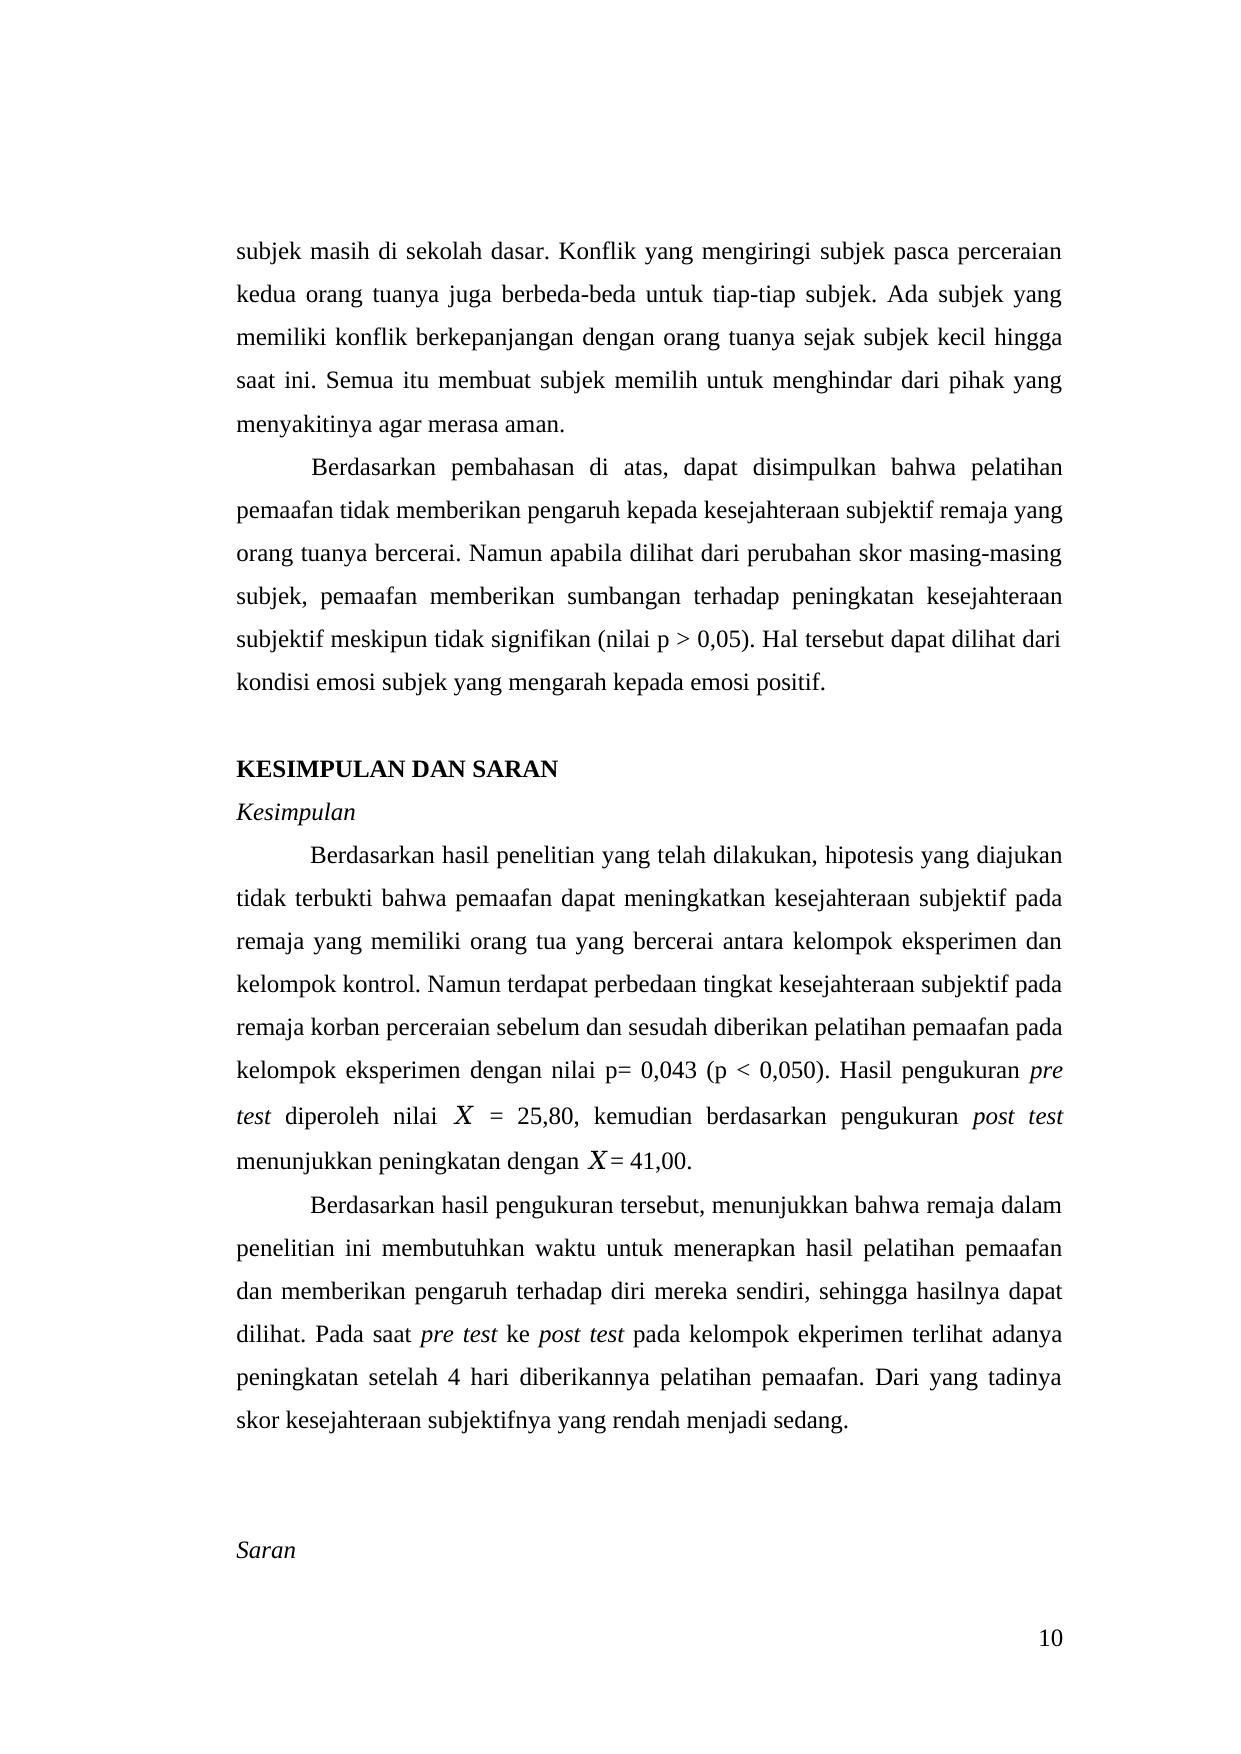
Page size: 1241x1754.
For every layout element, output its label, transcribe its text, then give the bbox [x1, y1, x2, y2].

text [236, 236, 1063, 437]
text Kesimpulan [236, 797, 1063, 826]
text Berdasarkan hasil pengukuran tersebut, menunjukkan bahwa remaja dalam penelitian ini membutuhkan waktu untuk menerapkan hasil pelatihan pemaafan dan memberikan pengaruh terhadap diri mereka sendiri, sehingga hasilnya dapat dilihat. Pada saat pre test ke post test pada kelompok ekperimen terlihat adanya peningkatan setelah 4 hari diberikannya pelatihan pemaafan. Dari yang tadinya skor kesejahteraan subjektifnya yang rendah menjadi sedang. [236, 1190, 1063, 1434]
text Berdasarkan hasil penelitian yang telah dilakukan, hipotesis yang diajukan tidak terbukti bahwa pemaafan dapat meningkatkan kesejahteraan subjektif pada remaja yang memiliki orang tua yang bercerai antara kelompok eksperimen dan kelompok kontrol. Namun terdapat perbedaan tingkat kesejahteraan subjektif pada remaja korban perceraian sebelum dan sesudah diberikan pelatihan pemaafan pada kelompok eksperimen dengan nilai p= 0,043 (p < 0,050). Hasil pengukuran pre test diperoleh nilai 𝑋 = 25,80, kemudian berdasarkan pengukuran post test menunjukkan peningkatan dengan 𝑋= 41,00. [236, 840, 1063, 1175]
text KESIMPULAN DAN SARAN [236, 754, 1063, 782]
text Berdasarkan pembahasan di atas, dapat disimpulkan bahwa pelatihan pemaafan tidak memberikan pengaruh kepada kesejahteraan subjektif remaja yang orang tuanya bercerai. Namun apabila dilihat dari perubahan skor masing-masing subjek, pemaafan memberikan sumbangan terhadap peningkatan kesejahteraan subjektif meskipun tidak signifikan (nilai p > 0,05). Hal tersebut dapat dilihat dari kondisi emosi subjek yang mengarah kepada emosi positif. [236, 452, 1063, 696]
text Saran [236, 1535, 1063, 1564]
